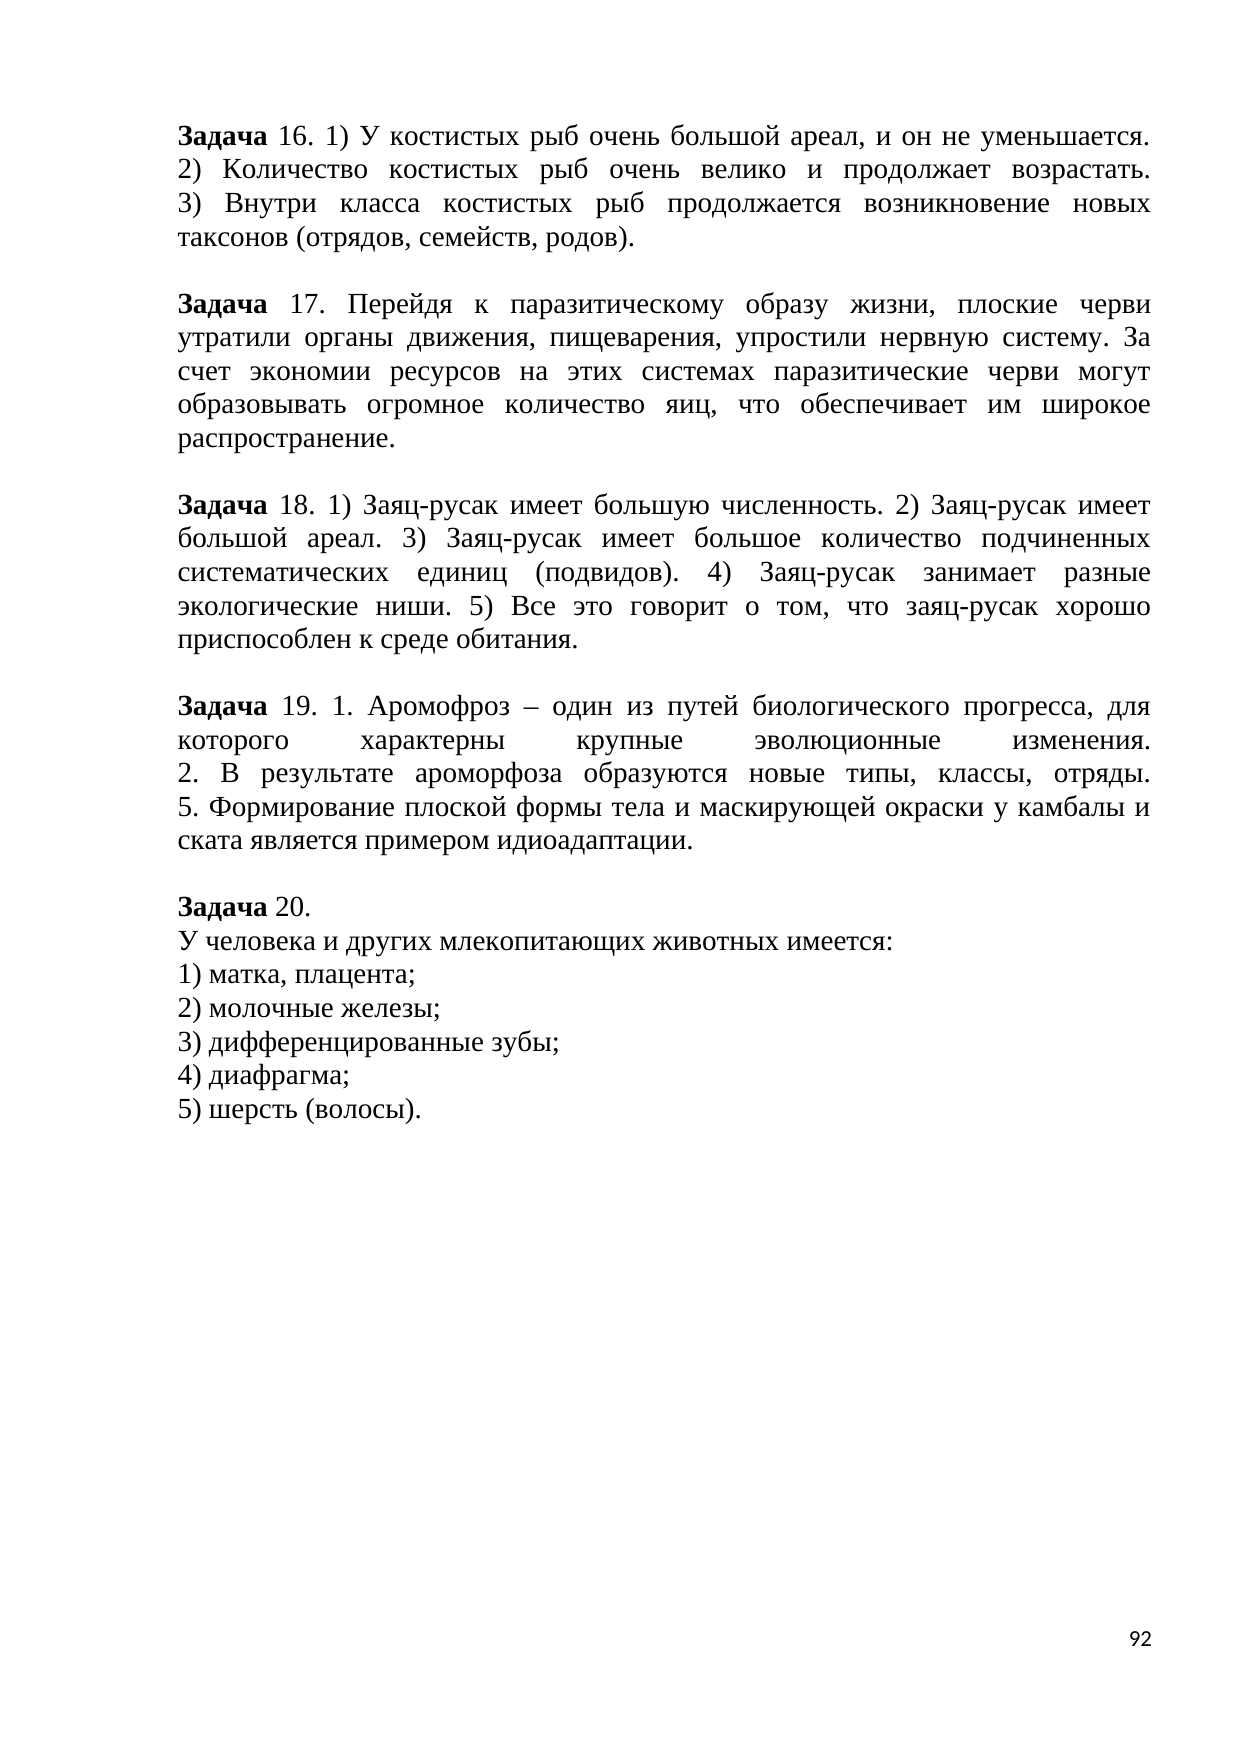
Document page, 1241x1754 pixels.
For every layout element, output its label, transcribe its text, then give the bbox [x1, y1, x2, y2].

text Задача 18. 1) Заяц-русак имеет большую численность. 2) Заяц-русак имеет большой ареал. 3) Заяц-русак имеет большое количество подчиненных систематических единиц (подвидов). 4) Заяц-русак занимает разные экологические ниши. 5) Все это говорит о том, что заяц-русак хорошо приспособлен к среде обитания. [177, 487, 1152, 655]
text У человека и других млекопитающих животных имеется: 1) матка, плацента; 2) молочные железы; 3) дифференцированные зубы; 4) диафрагма; 5) шерсть (волосы). [177, 923, 1152, 1124]
text Задача 17. Перейдя к паразитическому образу жизни, плоские черви утратили органы движения, пищеварения, упростили нервную систему. За счет экономии ресурсов на этих системах паразитические черви могут образовывать огромное количество яиц, что обеспечивает им широкое распространение. [177, 286, 1152, 453]
text Задача 19. 1. Аромофроз – один из путей биологического прогресса, для которого характерны крупные эволюционные изменения. 2. В результате ароморфоза образуются новые типы, классы, отряды. 5. Формирование плоской формы тела и маскирующей окраски у камбалы и ската является примером идиоадаптации. [177, 688, 1152, 856]
text Задача 20. [177, 889, 1152, 923]
text Задача 16. 1) У костистых рыб очень большой ареал, и он не уменьшается. 2) Количество костистых рыб очень велико и продолжает возрастать. 3) Внутри класса костистых рыб продолжается возникновение новых таксонов (отрядов, семейств, родов). [177, 118, 1152, 252]
